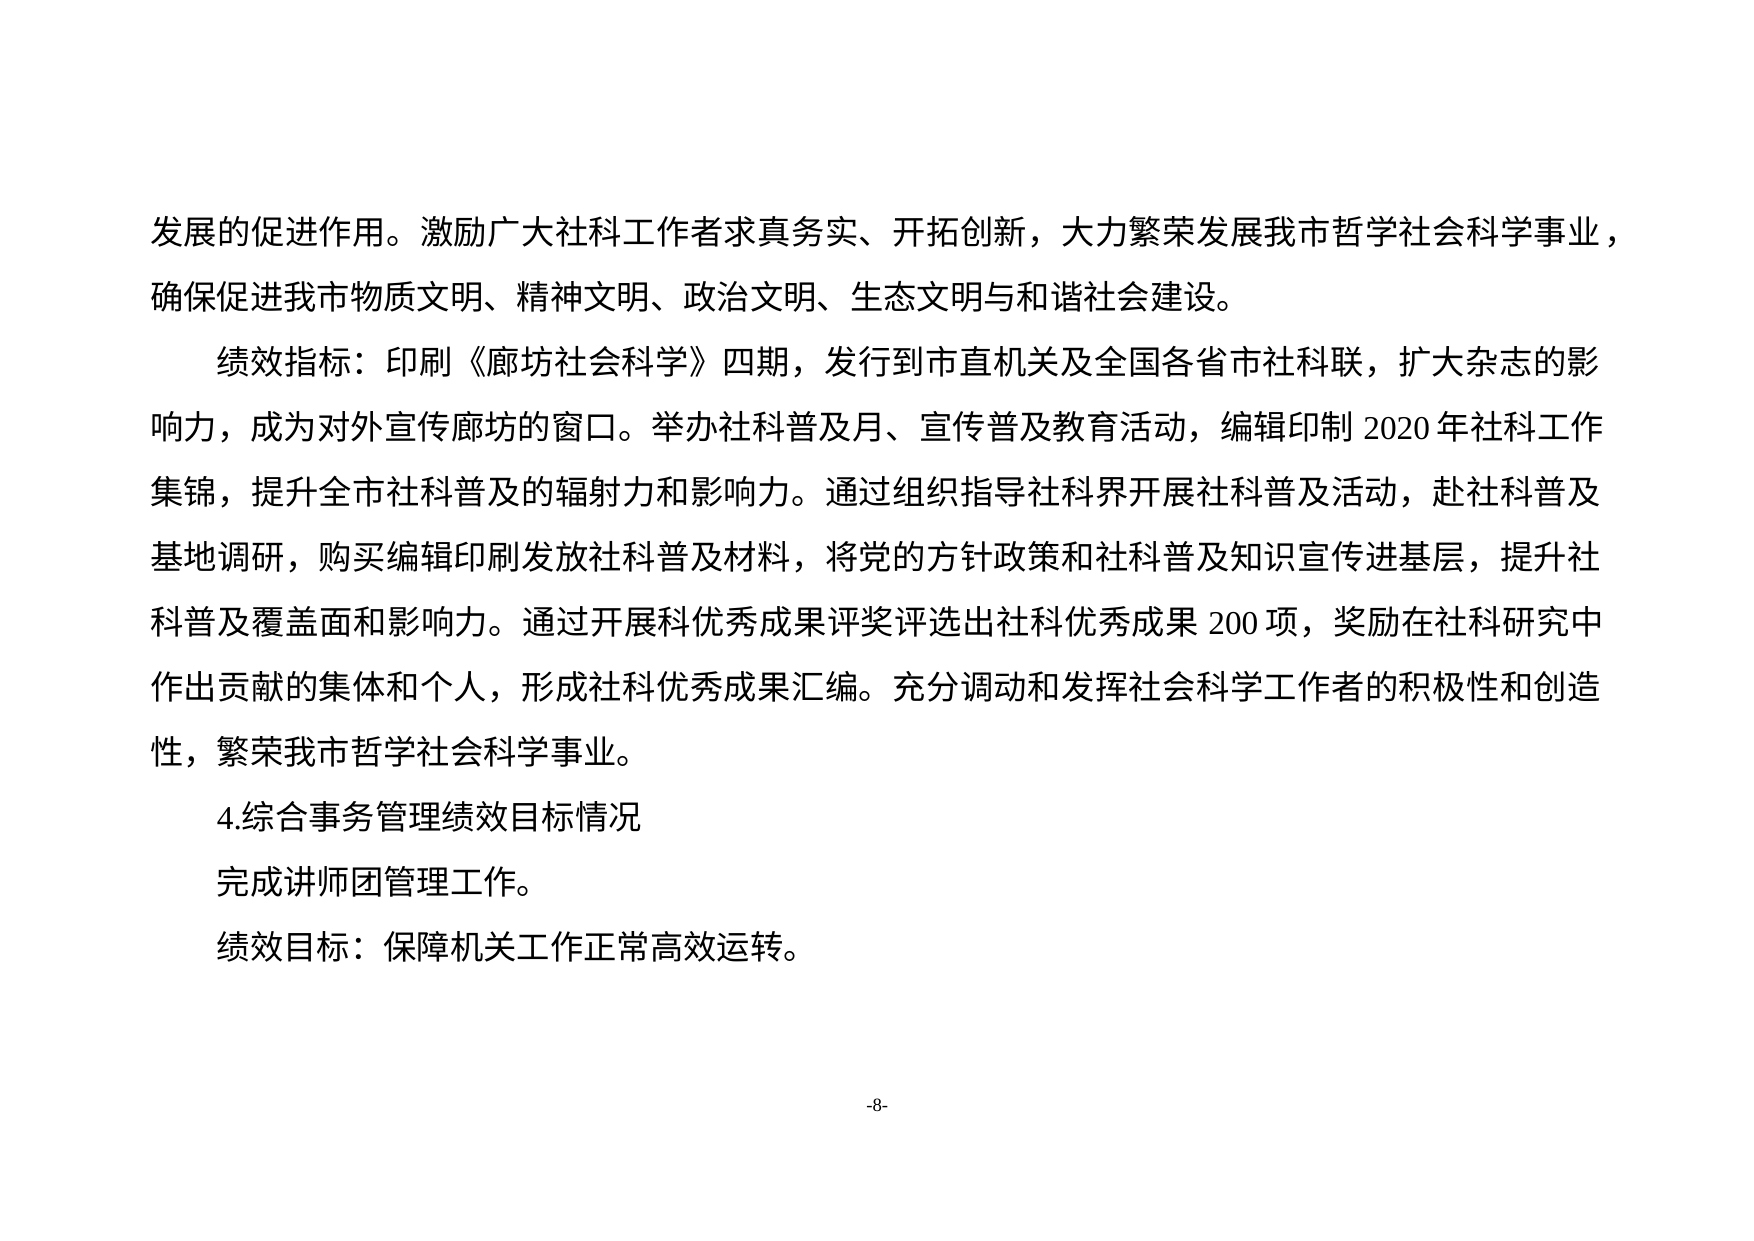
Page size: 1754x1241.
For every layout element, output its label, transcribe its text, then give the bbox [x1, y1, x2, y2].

text 4.综合事务管理绩效目标情况 [150, 783, 1604, 848]
text 完成讲师团管理工作。 [150, 848, 1604, 913]
text 绩效指标：印刷《廊坊社会科学》四期，发行到市直机关及全国各省市社科联，扩大杂志的影响力，成为对外宣传廊坊的窗口。举办社科普及月、宣传普及教育活动，编辑印制2020年社科工作集锦，提升全市社科普及的辐射力和影响力。通过组织指导社科界开展社科普及活动，赴社科普及基地调研，购买编辑印刷发放社科普及材料，将党的方针政策和社科普及知识宣传进基层，提升社科普及覆盖面和影响力。通过开展科优秀成果评奖评选出社科优秀成果200项，奖励在社科研究中作出贡献的集体和个人，形成社科优秀成果汇编。充分调动和发挥社会科学工作者的积极性和创造性，繁荣我市哲学社会科学事业。 [150, 328, 1604, 783]
text 绩效目标：保障机关工作正常高效运转。 [150, 913, 1604, 978]
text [150, 198, 1604, 328]
